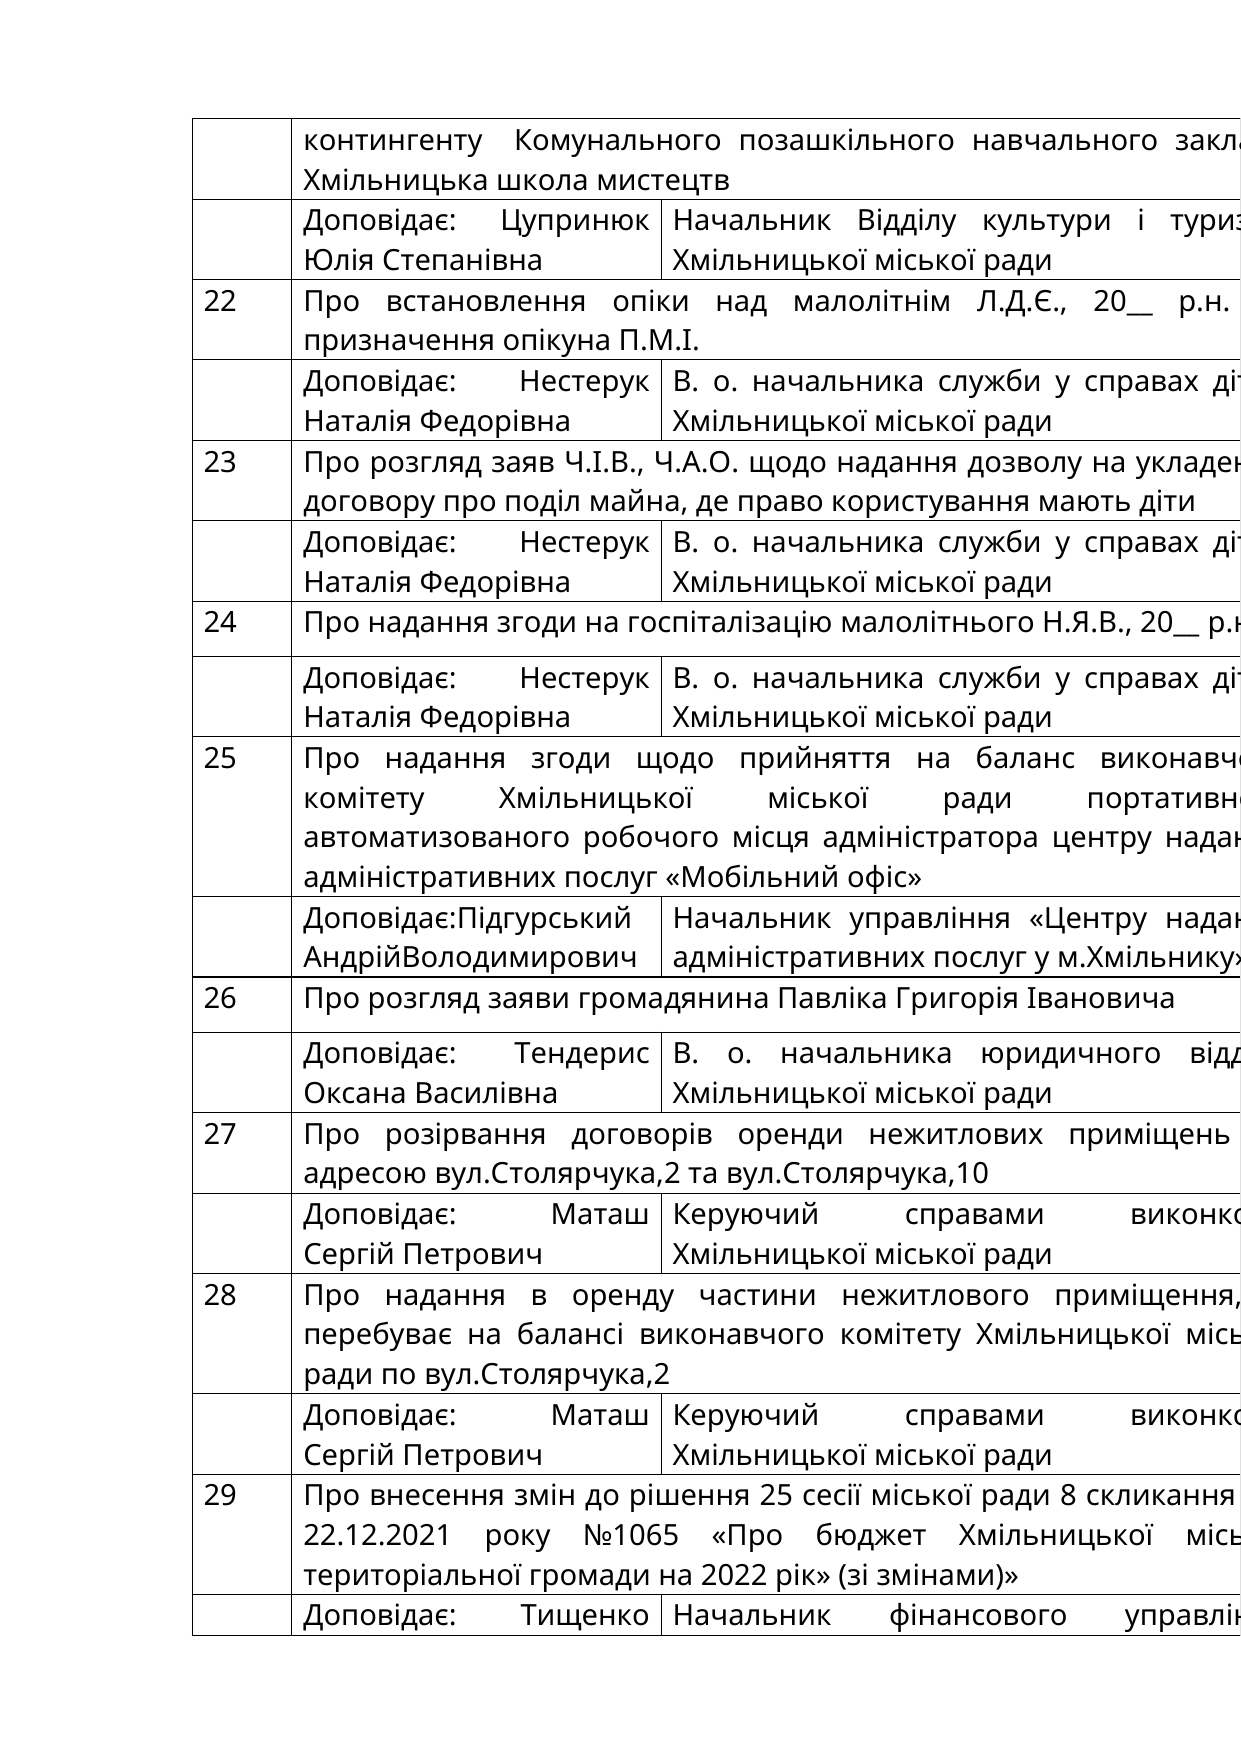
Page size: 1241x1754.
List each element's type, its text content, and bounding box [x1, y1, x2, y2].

table_cell Керуючий справами виконкому Хмільницької міської ради [662, 1394, 1240, 1473]
table_cell [193, 897, 291, 976]
table_cell Про розгляд заяв Ч.І.В., Ч.А.О. щодо надання дозволу на укладення договору про поділ майна, де право користування мають діти [292, 441, 1240, 520]
table_cell 29 [193, 1475, 291, 1593]
table_cell [193, 521, 291, 601]
table_cell В. о. начальника служби у справах дітей Хмільницької міської ради [662, 360, 1240, 440]
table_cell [292, 119, 1240, 198]
table_cell 21 [193, 119, 291, 198]
table_cell 22 [193, 280, 291, 359]
table_cell Про розгляд заяви громадянина Павліка Григорія Івановича [292, 978, 1240, 1032]
table_cell Про розірвання договорів оренди нежитлових приміщень за адресою вул.Столярчука,2 та вул.Столярчука,10 [292, 1113, 1240, 1192]
table_cell Доповідає: Цупринюк Юлія Степанівна [292, 200, 661, 279]
table_cell В. о. начальника служби у справах дітей Хмільницької міської ради [662, 521, 1240, 601]
table_cell Про надання згоди на госпіталізацію малолітнього Н.Я.В., 20__ р.н. [292, 602, 1240, 656]
table_cell Про надання згоди щодо прийняття на баланс виконавчого комітету Хмільницької міської ради портативного автоматизованого робочого місця адміністратора центру надання адміністративних послуг «Мобільний офіс» [292, 737, 1240, 896]
table_cell [193, 1595, 291, 1635]
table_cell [662, 1595, 1240, 1635]
table_cell [193, 360, 291, 440]
table_cell 25 [193, 737, 291, 896]
table_cell 26 [193, 978, 291, 1032]
table_cell Доповідає: Маташ Сергій Петрович [292, 1394, 661, 1473]
table_cell 28 [193, 1274, 291, 1393]
table_cell Доповідає:Підгурський АндрійВолодимирович [292, 897, 661, 976]
table_cell Керуючий справами виконкому Хмільницької міської ради [662, 1194, 1240, 1273]
table_cell В. о. начальника юридичного відділу Хмільницької міської ради [662, 1033, 1240, 1112]
table_cell Доповідає: Нестерук Наталія Федорівна [292, 521, 661, 601]
table_cell 24 [193, 602, 291, 656]
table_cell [292, 1595, 661, 1635]
table_cell Доповідає: Нестерук Наталія Федорівна [292, 360, 661, 440]
table_cell В. о. начальника служби у справах дітей Хмільницької міської ради [662, 657, 1240, 736]
table_cell Про встановлення опіки над малолітнім Л.Д.Є., 20__ р.н. та призначення опікуна П.М.І. [292, 280, 1240, 359]
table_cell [662, 200, 1240, 279]
table_cell Доповідає: Маташ Сергій Петрович [292, 1194, 661, 1273]
table_cell [193, 1194, 291, 1273]
table_cell Про надання в оренду частини нежитлового приміщення,що перебуває на балансі виконавчого комітету Хмільницької міської ради по вул.Столярчука,2 [292, 1274, 1240, 1393]
table_cell Начальник управління «Центру надання адміністративних послуг у м.Хмільнику» [662, 897, 1240, 976]
table_cell [193, 200, 291, 279]
table_cell Про внесення змін до рішення 25 сесії міської ради 8 скликання від 22.12.2021 року №1065 «Про бюджет Хмільницької міської територіальної громади на 2022 рік» (зі змінами)» [292, 1475, 1240, 1593]
table_cell Доповідає: Тендерис Оксана Василівна [292, 1033, 661, 1112]
table_cell Доповідає: Нестерук Наталія Федорівна [292, 657, 661, 736]
table_cell 23 [193, 441, 291, 520]
table_cell 27 [193, 1113, 291, 1192]
table_cell [193, 657, 291, 736]
table_cell [193, 1394, 291, 1473]
table_cell [193, 1033, 291, 1112]
